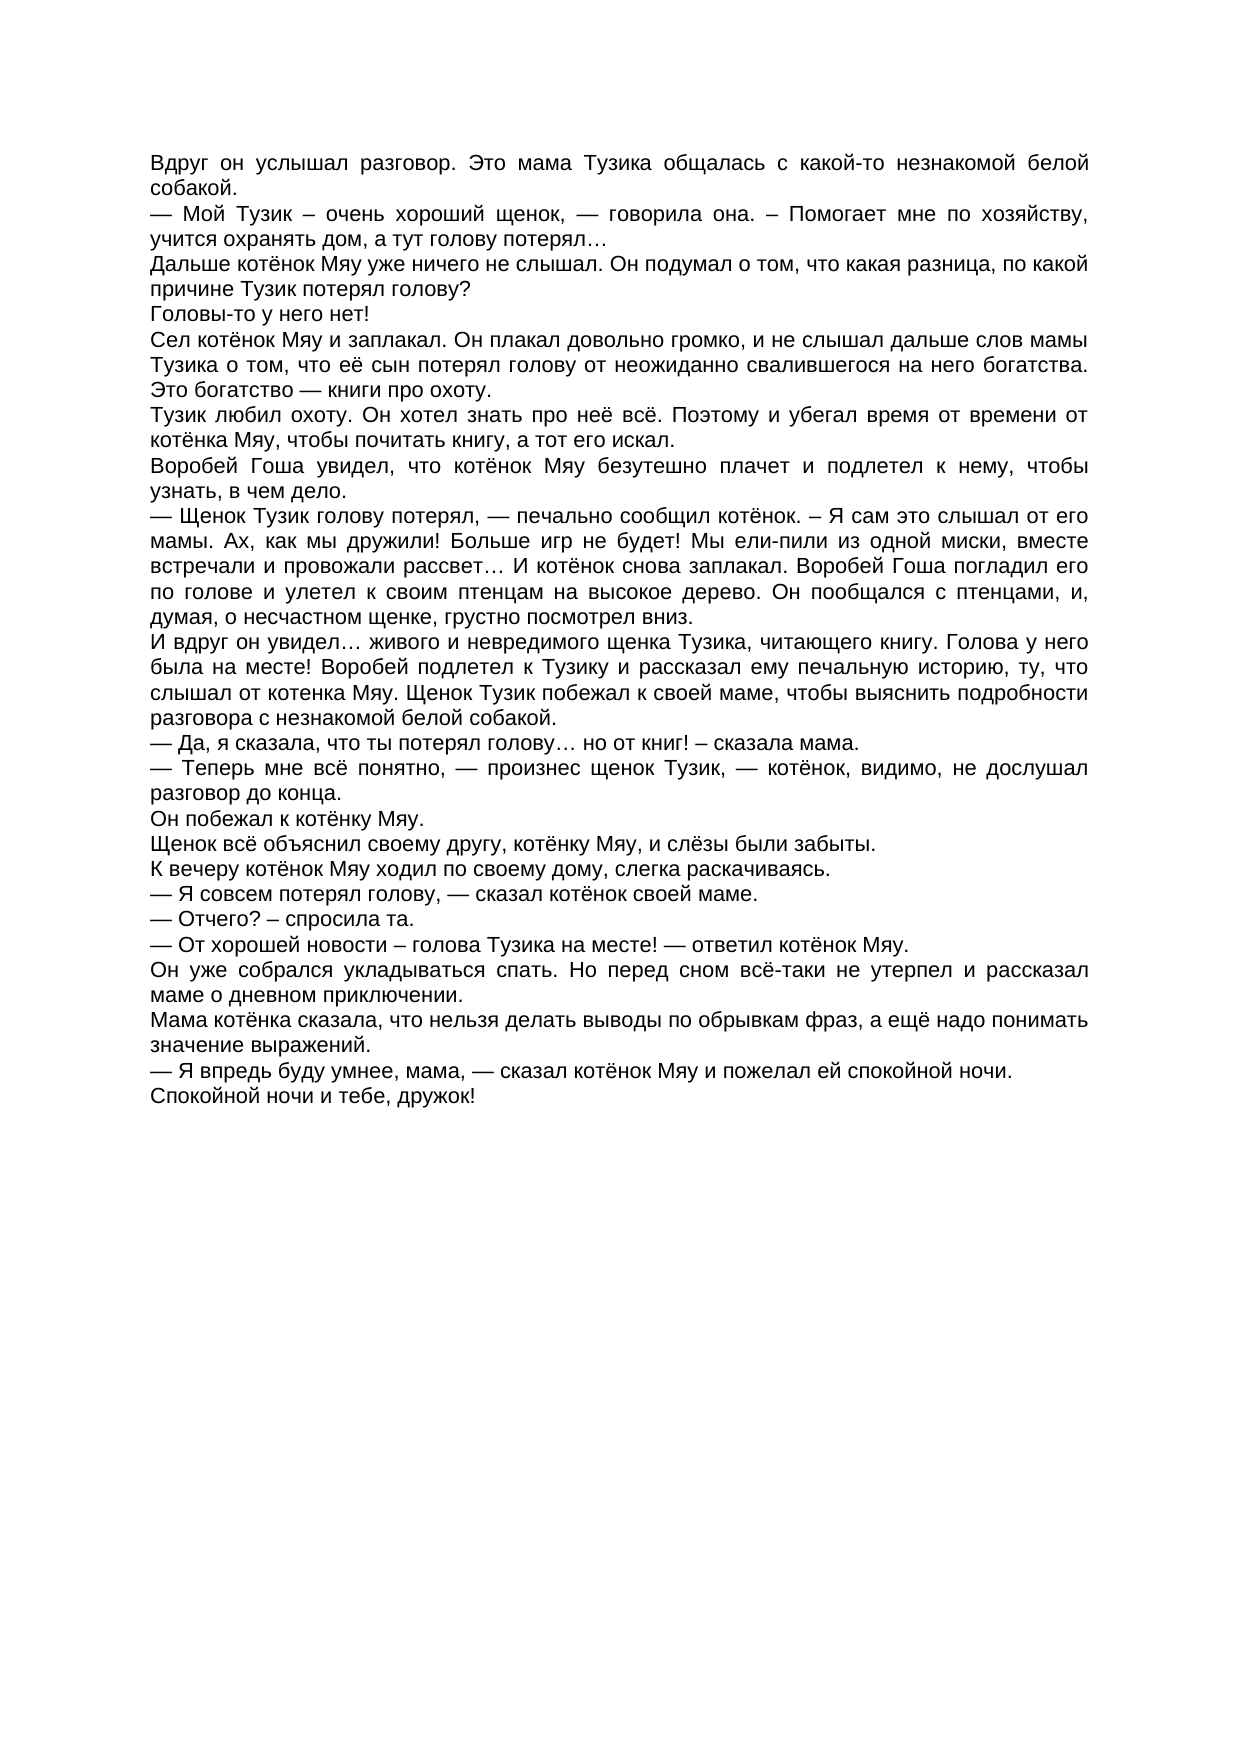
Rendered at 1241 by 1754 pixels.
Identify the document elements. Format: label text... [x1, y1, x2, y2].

text — Я впредь буду умнее, мама, — сказал котёнок Мяу и пожелал ей спокойной ночи. [150, 1057, 1090, 1083]
text Щенок всё объяснил своему другу, котёнку Мяу, и слёзы были забыты. [150, 831, 1090, 856]
text Тузик любил охоту. Он хотел знать про неё всё. Поэтому и убегал время от времени от котёнка Мяу, чтобы почитать книгу, а тот его искал. [150, 402, 1090, 452]
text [150, 150, 1090, 200]
text Сел котёнок Мяу и заплакал. Он плакал довольно громко, и не слышал дальше слов мамы Тузика о том, что её сын потерял голову от неожиданно свалившегося на него богатства. Это богатство — книги про охоту. [150, 326, 1090, 402]
text Дальше котёнок Мяу уже ничего не слышал. Он подумал о том, что какая разница, по какой причине Тузик потерял голову? [150, 251, 1090, 301]
text — Отчего? – спросила та. [150, 906, 1090, 931]
text — Я совсем потерял голову, — сказал котёнок своей маме. [150, 881, 1090, 906]
text — Мой Тузик – очень хороший щенок, — говорила она. – Помогает мне по хозяйству, учится охранять дом, а тут голову потерял… [150, 200, 1090, 251]
text Воробей Гоша увидел, что котёнок Мяу безутешно плачет и подлетел к нему, чтобы узнать, в чем дело. [150, 452, 1090, 503]
text И вдруг он увидел… живого и невредимого щенка Тузика, читающего книгу. Голова у него была на месте! Воробей подлетел к Тузику и рассказал ему печальную историю, ту, что слышал от котенка Мяу. Щенок Тузик побежал к своей маме, чтобы выяснить подробности разговора с незнакомой белой собакой. [150, 629, 1090, 730]
text — От хорошей новости – голова Тузика на месте! — ответил котёнок Мяу. [150, 931, 1090, 957]
text — Да, я сказала, что ты потерял голову… но от книг! – сказала мама. [150, 730, 1090, 755]
text — Теперь мне всё понятно, — произнес щенок Тузик, — котёнок, видимо, не дослушал разговор до конца. [150, 755, 1090, 805]
text К вечеру котёнок Мяу ходил по своему дому, слегка раскачиваясь. [150, 856, 1090, 881]
text — Щенок Тузик голову потерял, — печально сообщил котёнок. – Я сам это слышал от его мамы. Ах, как мы дружили! Больше игр не будет! Мы ели-пили из одной миски, вместе встречали и провожали рассвет… И котёнок снова заплакал. Воробей Гоша погладил его по голове и улетел к своим птенцам на высокое дерево. Он пообщался с птенцами, и, думая, о несчастном щенке, грустно посмотрел вниз. [150, 503, 1090, 629]
text Он уже собрался укладываться спать. Но перед сном всё-таки не утерпел и рассказал маме о дневном приключении. [150, 957, 1090, 1007]
text Он побежал к котёнку Мяу. [150, 805, 1090, 831]
text Головы-то у него нет! [150, 301, 1090, 326]
text Мама котёнка сказала, что нельзя делать выводы по обрывкам фраз, а ещё надо понимать значение выражений. [150, 1007, 1090, 1057]
text Спокойной ночи и тебе, дружок! [150, 1083, 1090, 1108]
